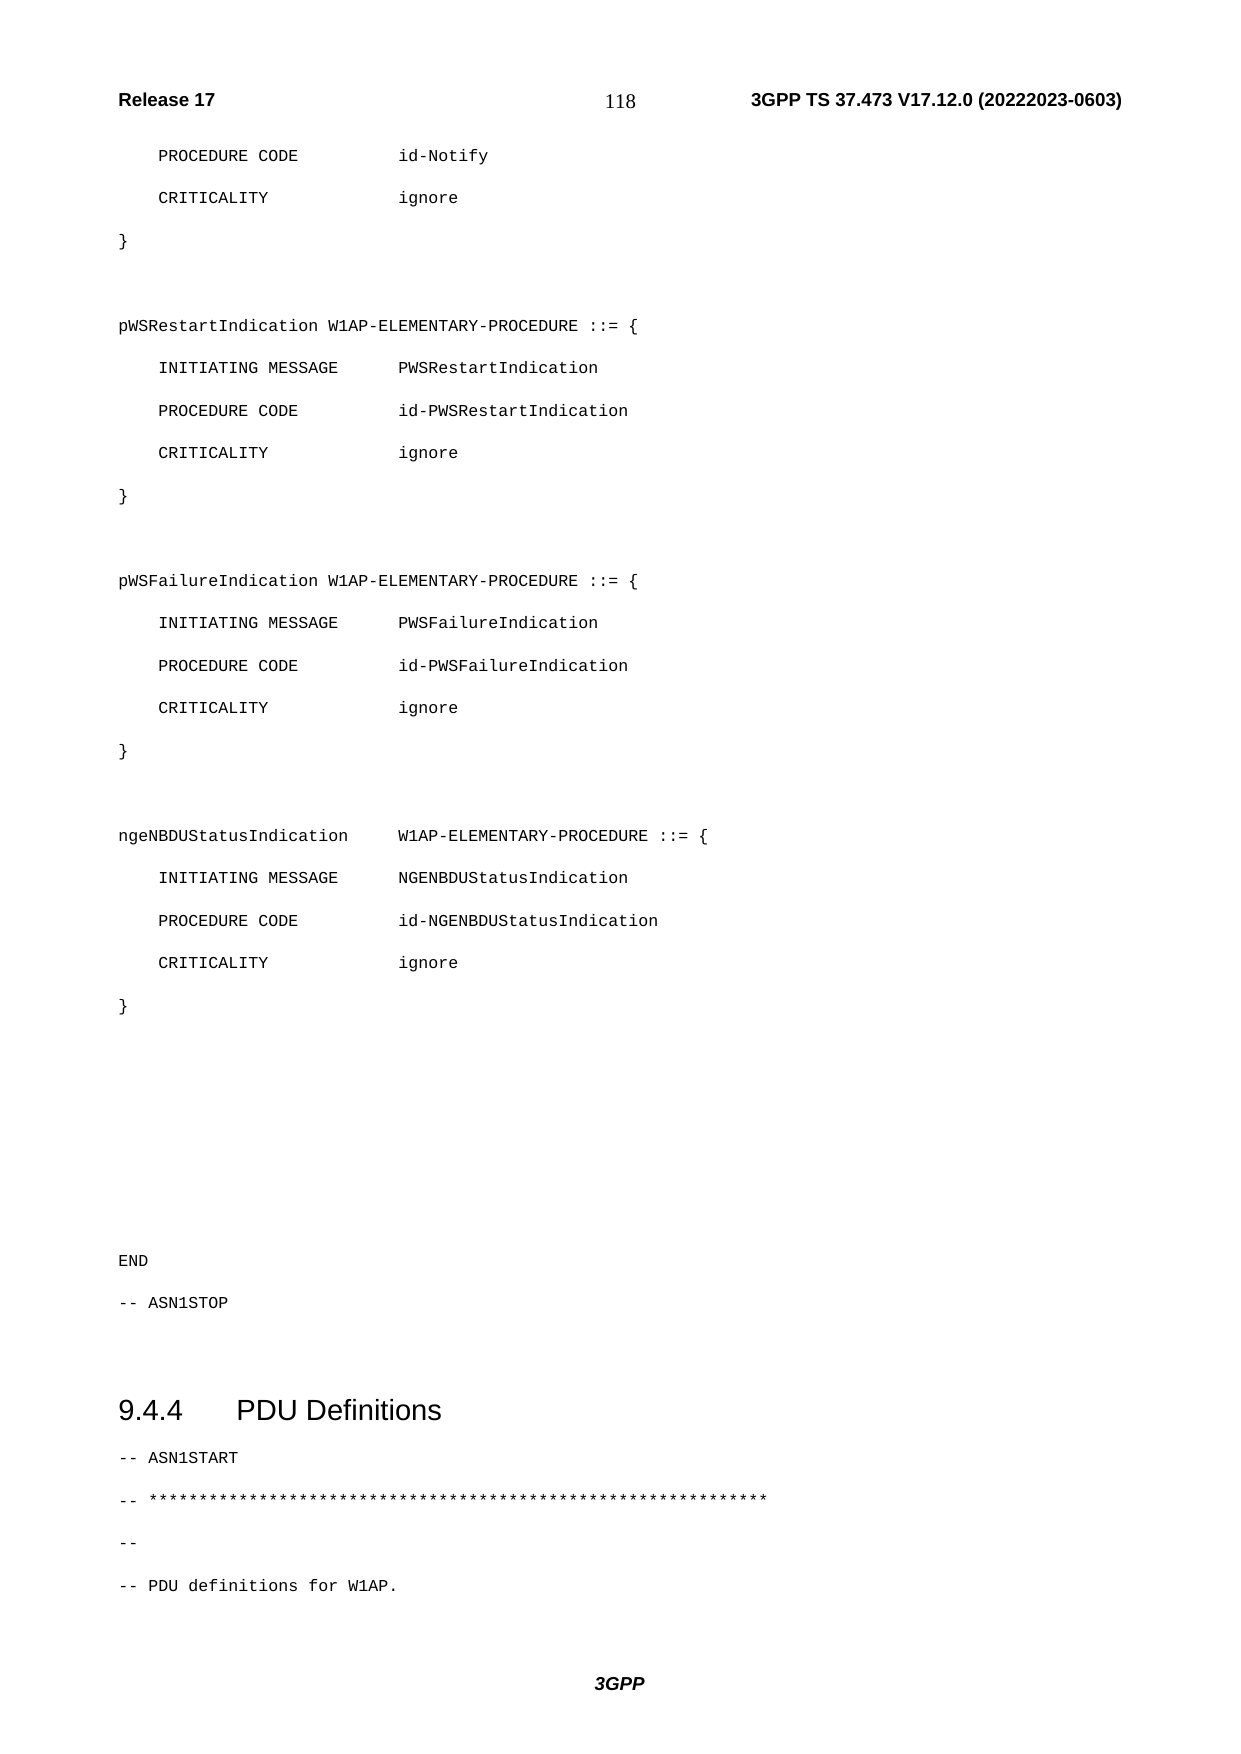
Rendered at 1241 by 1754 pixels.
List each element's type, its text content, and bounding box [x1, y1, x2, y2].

text INITIATING MESSAGE PWSFailureIndication [118, 615, 1122, 634]
text -- ASN1START [118, 1450, 1122, 1469]
text CRITICALITY ignore [118, 700, 1122, 719]
text CRITICALITY ignore [118, 955, 1122, 974]
text INITIATING MESSAGE PWSRestartIndication [118, 360, 1122, 379]
text PROCEDURE CODE id-PWSFailureIndication [118, 658, 1122, 676]
text pWSFailureIndication W1AP-ELEMENTARY-PROCEDURE ::= { [118, 573, 1122, 591]
text END [118, 1253, 1122, 1271]
text } [118, 743, 1122, 761]
subtitle 9.4.4 PDU Definitions [118, 1393, 1122, 1426]
text PROCEDURE CODE id-NGENBDUStatusIndication [118, 913, 1122, 931]
text ngeNBDUStatusIndication W1AP-ELEMENTARY-PROCEDURE ::= { [118, 828, 1122, 846]
text -- [118, 1535, 1122, 1554]
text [118, 1492, 1122, 1511]
text } [118, 233, 1122, 251]
text } [118, 998, 1122, 1016]
text PROCEDURE CODE id-PWSRestartIndication [118, 403, 1122, 421]
text PROCEDURE CODE id-Notify [118, 148, 1122, 166]
text CRITICALITY ignore [118, 445, 1122, 464]
text -- ASN1STOP [118, 1295, 1122, 1314]
text CRITICALITY ignore [118, 190, 1122, 209]
text } [118, 488, 1122, 506]
text -- PDU definitions for W1AP. [118, 1577, 1122, 1596]
text pWSRestartIndication W1AP-ELEMENTARY-PROCEDURE ::= { [118, 318, 1122, 336]
text INITIATING MESSAGE NGENBDUStatusIndication [118, 870, 1122, 889]
